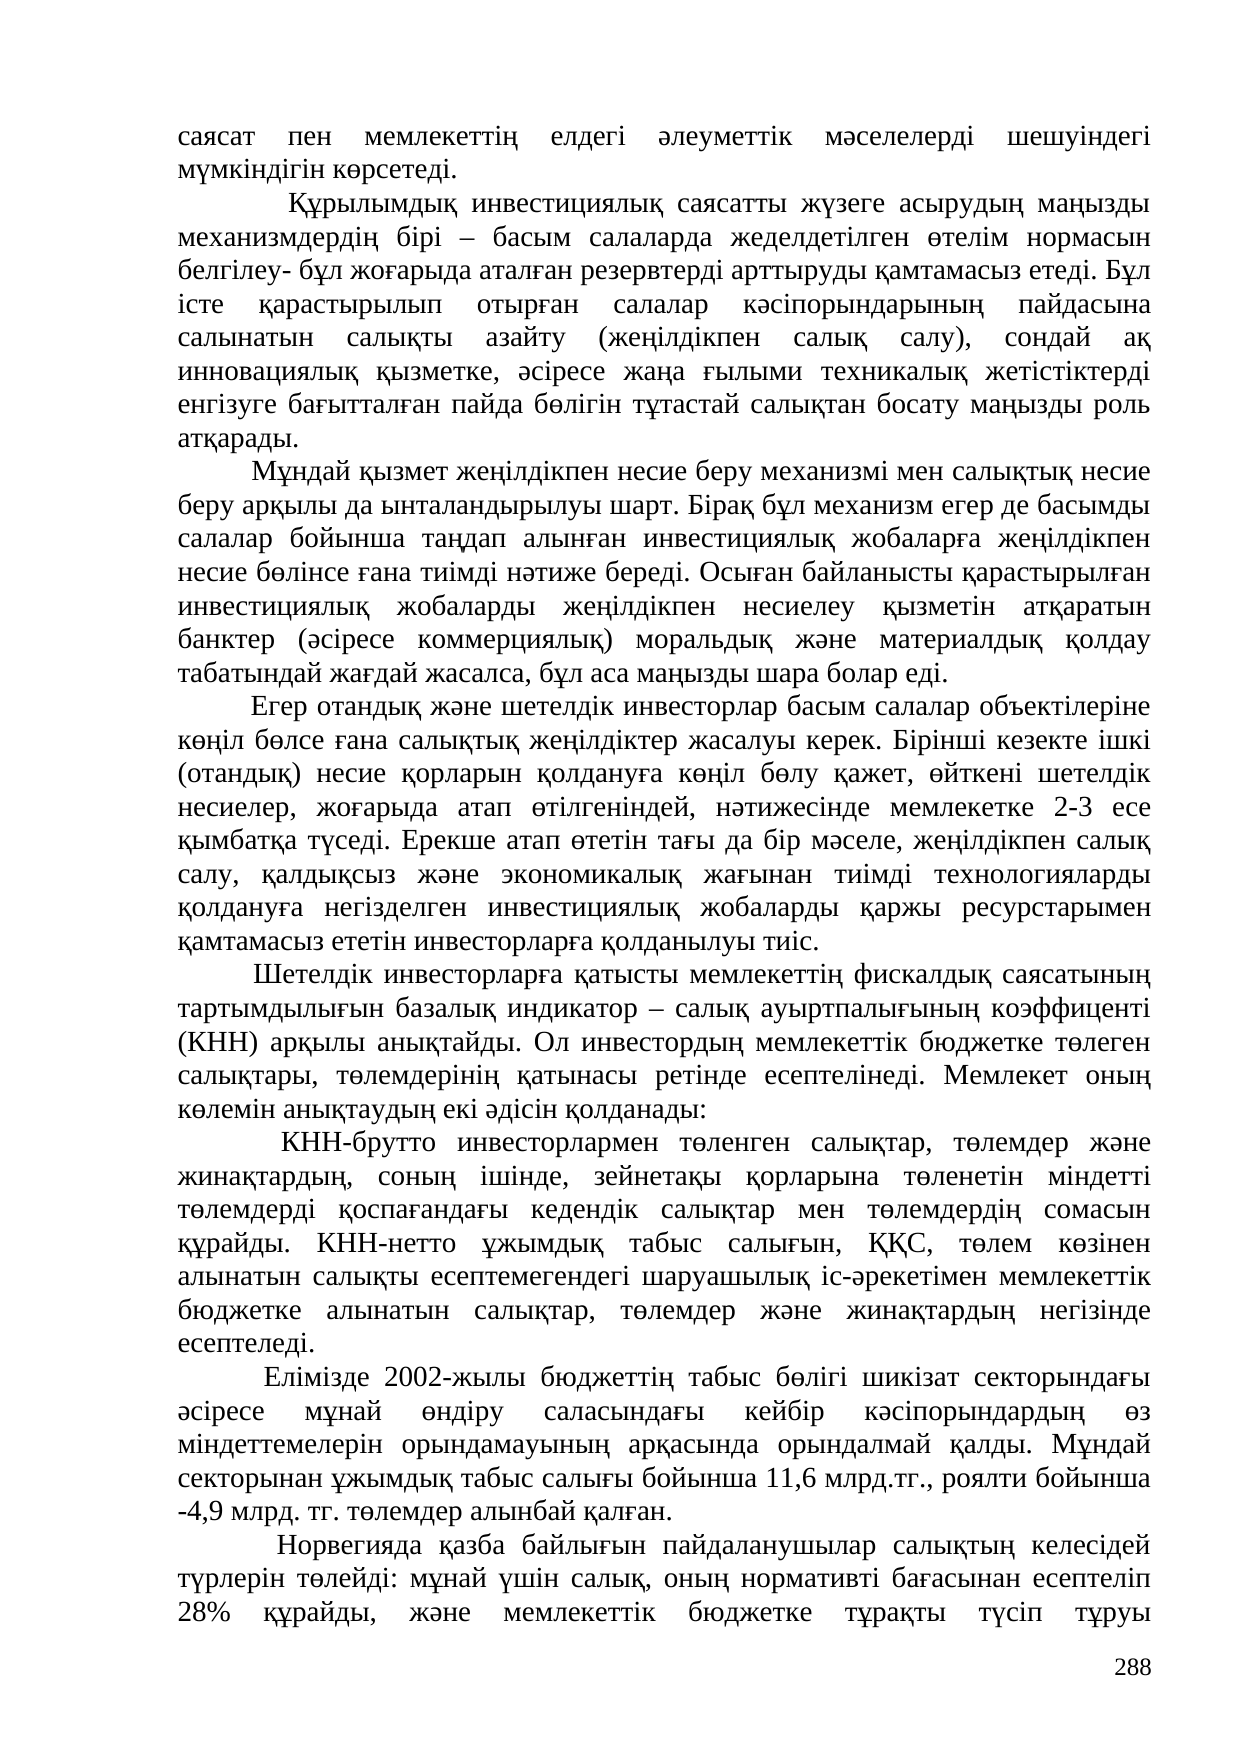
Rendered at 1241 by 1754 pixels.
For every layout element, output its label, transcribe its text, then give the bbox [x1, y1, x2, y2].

text Егер отандық және шетелдік инвесторлар басым салалар объектілеріне көңіл бөлсе ғана салықтық жеңілдіктер жасалуы керек. Бірінші кезекте ішкі (отандық) несие қорларын қолдануға көңіл бөлу қажет, өйткені шетелдік несиелер, жоғарыда атап өтілгеніндей, нәтижесінде мемлекетке 2-3 есе қымбатқа түседі. Ерекше атап өтетін тағы да бір мәселе, жеңілдікпен салық салу, қалдықсыз және экономикалық жағынан тиімді технологияларды қолдануға негізделген инвестициялық жобаларды қаржы ресурстарымен қамтамасыз ететін инвесторларға қолданылуы тиіс. [177, 688, 1152, 957]
text Шетелдік инвесторларға қатысты мемлекеттің фискалдық саясатының тартымдылығын базалық индикатор – салық ауыртпалығының коэффиценті (КНН) арқылы анықтайды. Ол инвестордың мемлекеттік бюджетке төлеген салықтары, төлемдерінің қатынасы ретінде есептелінеді. Мемлекет оның көлемін анықтаудың екі әдісін қолданады: [177, 957, 1152, 1124]
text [177, 118, 1152, 185]
text Мұндай қызмет жеңілдікпен несие беру механизмі мен салықтық несие беру арқылы да ынталандырылуы шарт. Бірақ бұл механизм егер де басымды салалар бойынша таңдап алынған инвестициялық жобаларға жеңілдікпен несие бөлінсе ғана тиімді нәтиже береді. Осыған байланысты қарастырылған инвестициялық жобаларды жеңілдікпен несиелеу қызметін атқаратын банктер (әсіресе коммерциялық) моральдық және материалдық қолдау табатындай жағдай жасалса, бұл аса маңызды шара болар еді. [177, 453, 1152, 688]
text Елімізде 2002-жылы бюджеттің табыс бөлігі шикізат секторындағы әсіресе мұнай өндіру саласындағы кейбір кәсіпорындардың өз міндеттемелерін орындамауының арқасында орындалмай қалды. Мұндай секторынан ұжымдық табыс салығы бойынша 11,6 млрд.тг., роялти бойынша -4,9 млрд. тг. төлемдер алынбай қалған. [177, 1359, 1152, 1527]
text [177, 1527, 1152, 1627]
text КНН-брутто инвесторлармен төленген салықтар, төлемдер және жинақтардың, соның ішінде, зейнетақы қорларына төленетін міндетті төлемдерді қоспағандағы кедендік салықтар мен төлемдердің сомасын құрайды. КНН-нетто ұжымдық табыс салығын, ҚҚС, төлем көзінен алынатын салықты есептемегендегі шаруашылық іс-әрекетімен мемлекеттік бюджетке алынатын салықтар, төлемдер және жинақтардың негізінде есептеледі. [177, 1124, 1152, 1359]
text Құрылымдық инвестициялық саясатты жүзеге асырудың маңызды механизмдердің бірі – басым салаларда жеделдетілген өтелім нормасын белгілеу- бұл жоғарыда аталған резервтерді арттыруды қамтамасыз етеді. Бұл істе қарастырылып отырған салалар кәсіпорындарының пайдасына салынатын салықты азайту (жеңілдікпен салық салу), сондай ақ инновациялық қызметке, әсіресе жаңа ғылыми техникалық жетістіктерді енгізуге бағытталған пайда бөлігін тұтастай салықтан босату маңызды роль атқарады. [177, 185, 1152, 453]
